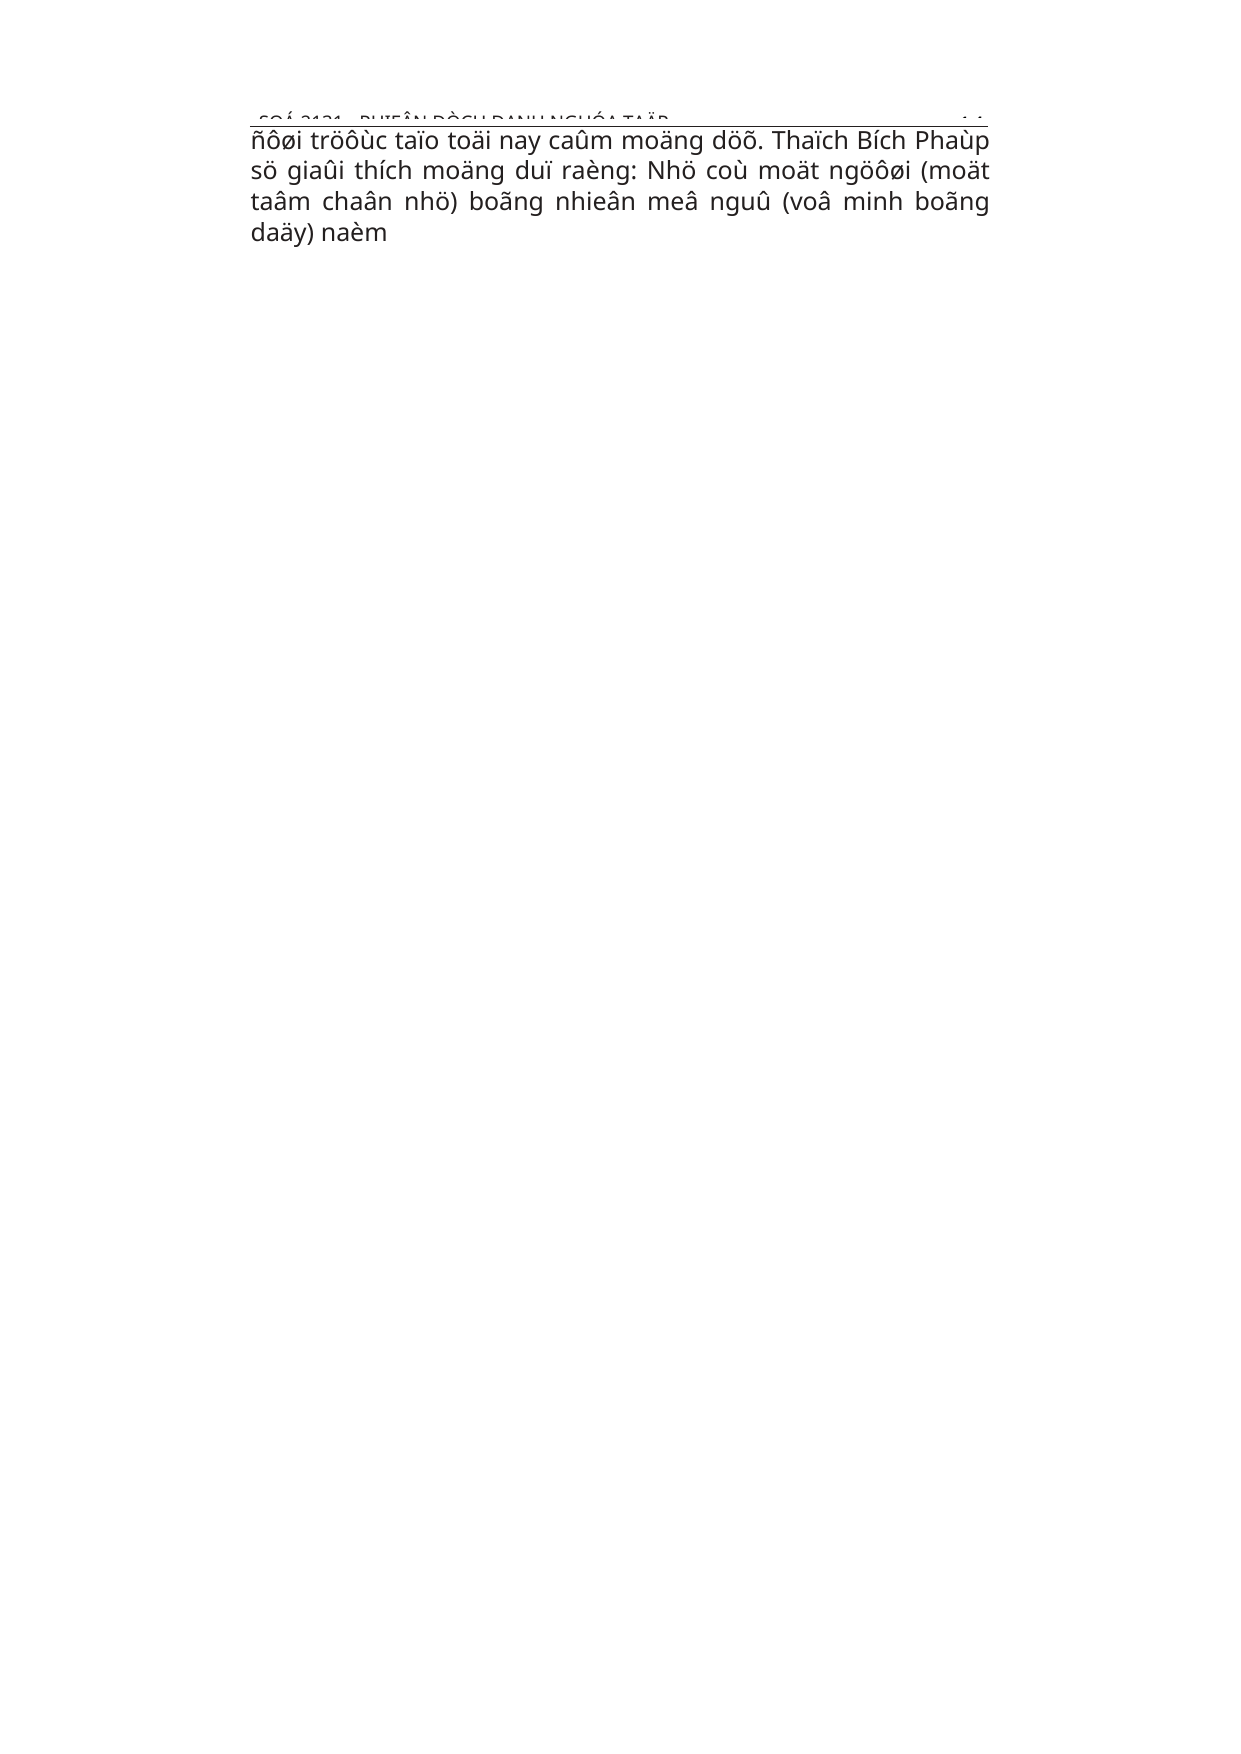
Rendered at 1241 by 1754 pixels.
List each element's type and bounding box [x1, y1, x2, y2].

text [250, 125, 990, 249]
